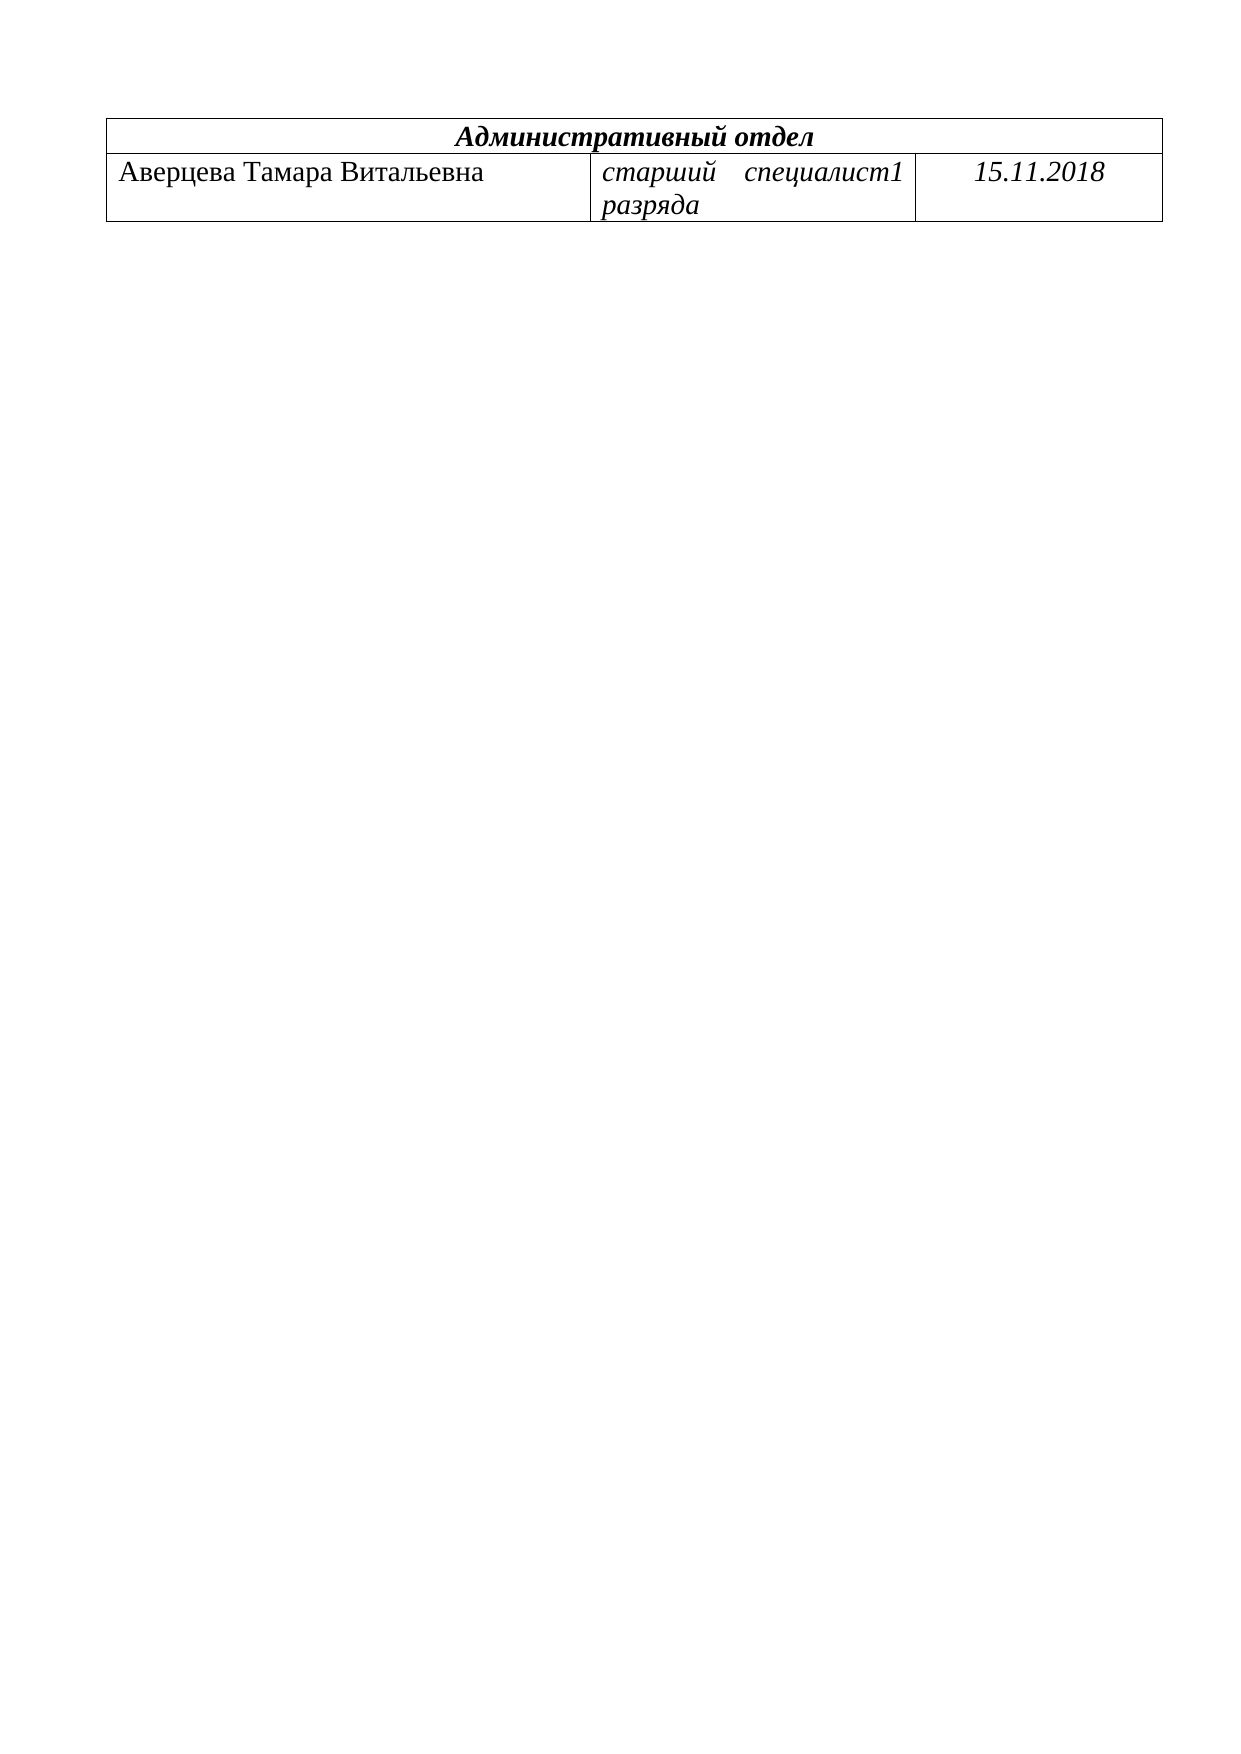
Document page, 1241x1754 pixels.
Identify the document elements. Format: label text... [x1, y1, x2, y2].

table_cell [107, 119, 1162, 153]
table_cell 15.11.2018 [916, 154, 1162, 221]
table_cell старший специалист1 разряда [591, 154, 915, 221]
table_cell Аверцева Тамара Витальевна [107, 154, 590, 221]
